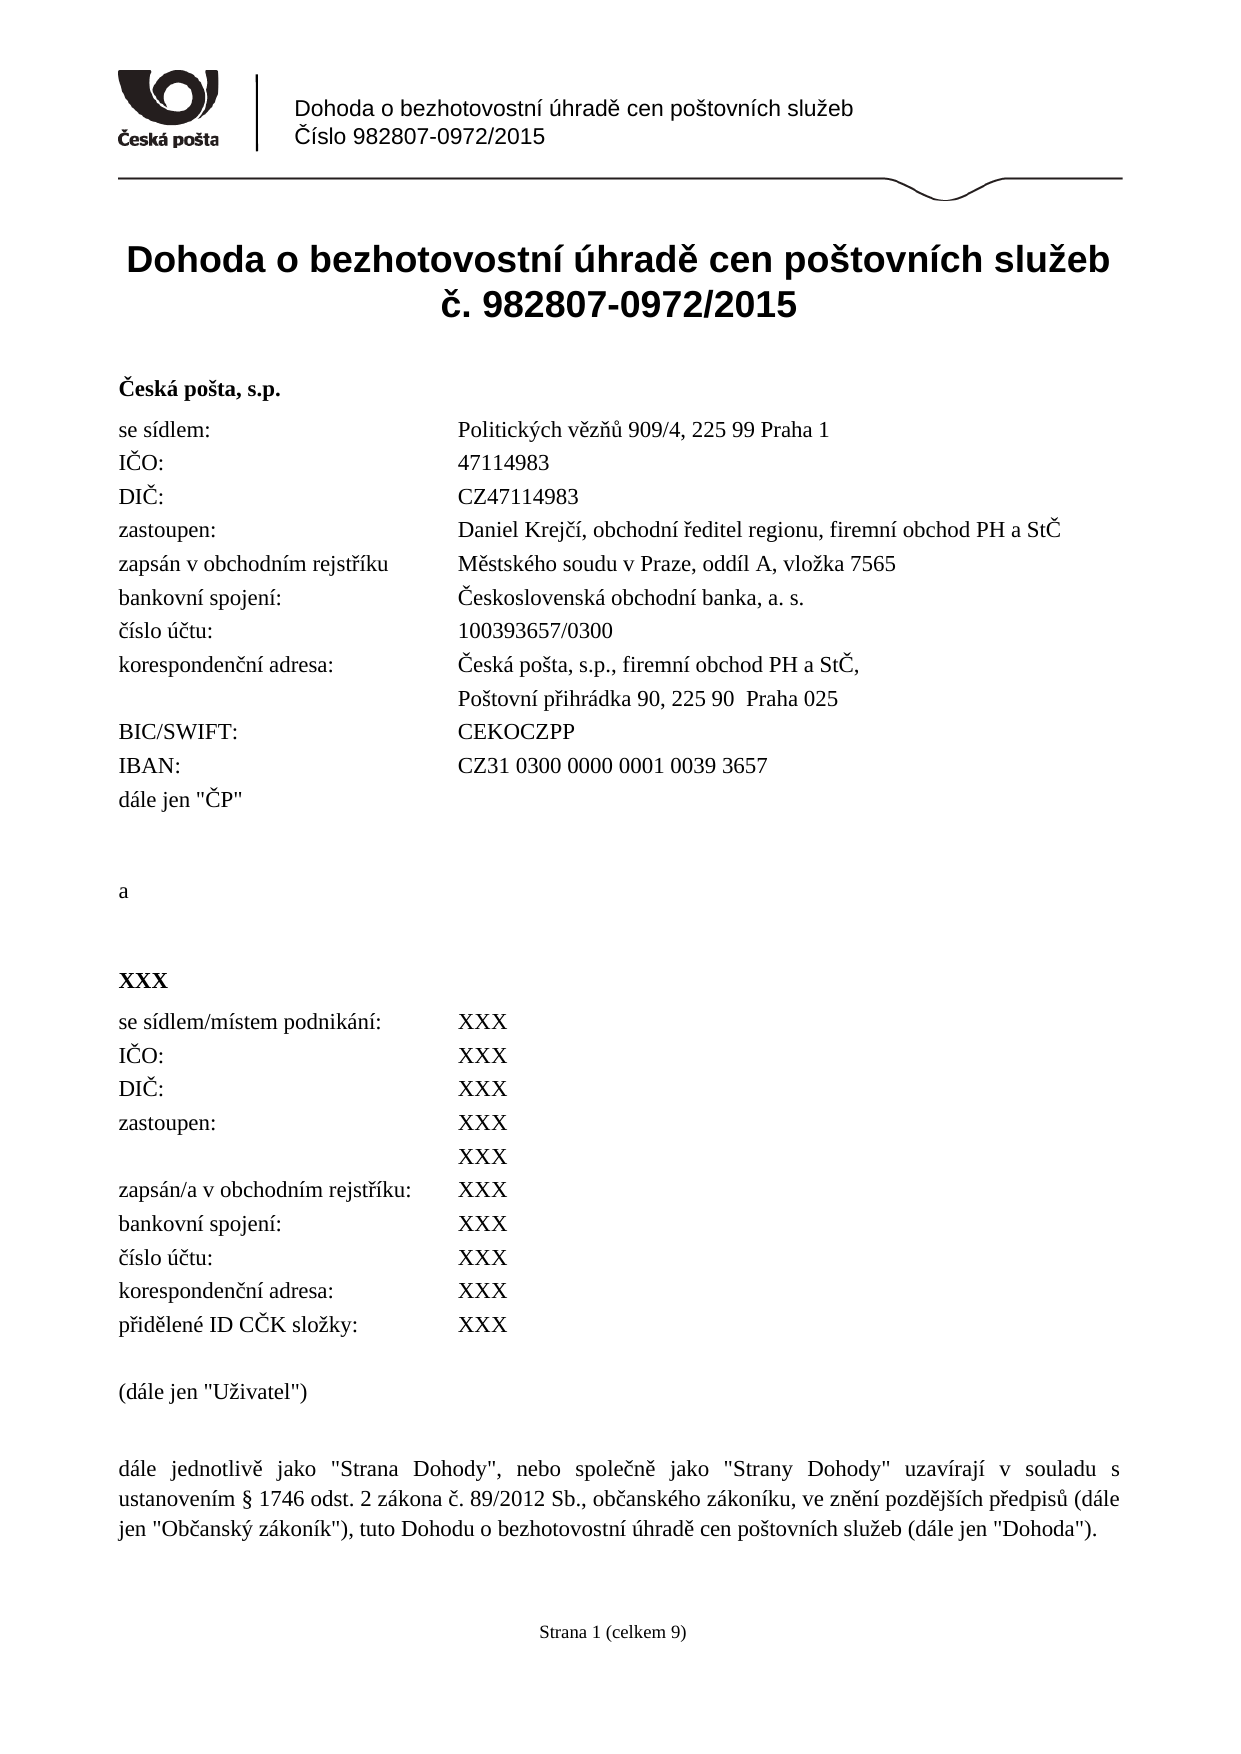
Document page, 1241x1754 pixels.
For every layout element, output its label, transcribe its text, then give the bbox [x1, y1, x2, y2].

list se sídlem: Politických vězňů 909/4, 225 99 Praha 1 [118, 416, 1122, 442]
list IBAN: CZ31 0300 0000 0001 0039 3657 [118, 752, 1122, 778]
list Poštovní přihrádka 90, 225 90 Praha 025 [437, 685, 1122, 711]
list Dohoda o bezhotovostní úhradě cen poštovních služeb [115, 237, 1122, 281]
list XXX [118, 967, 1122, 993]
list zapsán/a v obchodním rejstříku: XXX [118, 1176, 1122, 1203]
list bankovní spojení: XXX [118, 1210, 1122, 1236]
list číslo účtu: 100393657/0300 [118, 617, 1122, 644]
list zastoupen: XXX [118, 1109, 1122, 1135]
list se sídlem/místem podnikání: XXX [118, 1008, 1122, 1034]
list č. 982807-0972/2015 [115, 283, 1122, 326]
list Česká pošta, s.p. [118, 375, 1122, 401]
list XXX [118, 1143, 1122, 1169]
list zapsán v obchodním rejstříku Městského soudu v Praze, oddíl A, vložka 7565 [118, 550, 1122, 577]
list dále jednotlivě jako "Strana Dohody", nebo společně jako "Strany Dohody" uzavírají v souladu s ustanovením § 1746 odst. 2 zákona č. 89/2012 Sb., občanského zákoníku, ve znění pozdějších předpisů (dále jen "Občanský zákoník"), tuto Dohodu o bezhotovostní úhradě cen poštovních služeb (dále jen "Dohoda"). [118, 1455, 1122, 1542]
picture [118, 70, 219, 148]
picture [118, 177, 1123, 201]
list IČO: 47114983 [118, 449, 1122, 476]
list BIC/SWIFT: CEKOCZPP [118, 718, 1122, 745]
list IČO: XXX [118, 1042, 1122, 1068]
list korespondenční adresa: XXX [118, 1277, 1122, 1304]
list a [118, 877, 1122, 903]
list (dále jen "Uživatel") [118, 1378, 1122, 1404]
list číslo účtu: XXX [118, 1244, 1122, 1270]
list DIČ: XXX [118, 1075, 1122, 1102]
list korespondenční adresa: Česká pošta, s.p., firemní obchod PH a StČ, [118, 651, 1122, 677]
list přidělené ID CČK složky: XXX [118, 1311, 1122, 1337]
list DIČ: CZ47114983 [118, 483, 1122, 509]
list dále jen "ČP" [118, 786, 1122, 812]
list zastoupen: Daniel Krejčí, obchodní ředitel regionu, firemní obchod PH a StČ [118, 517, 1122, 543]
list bankovní spojení: Československá obchodní banka, a. s. [118, 584, 1122, 610]
